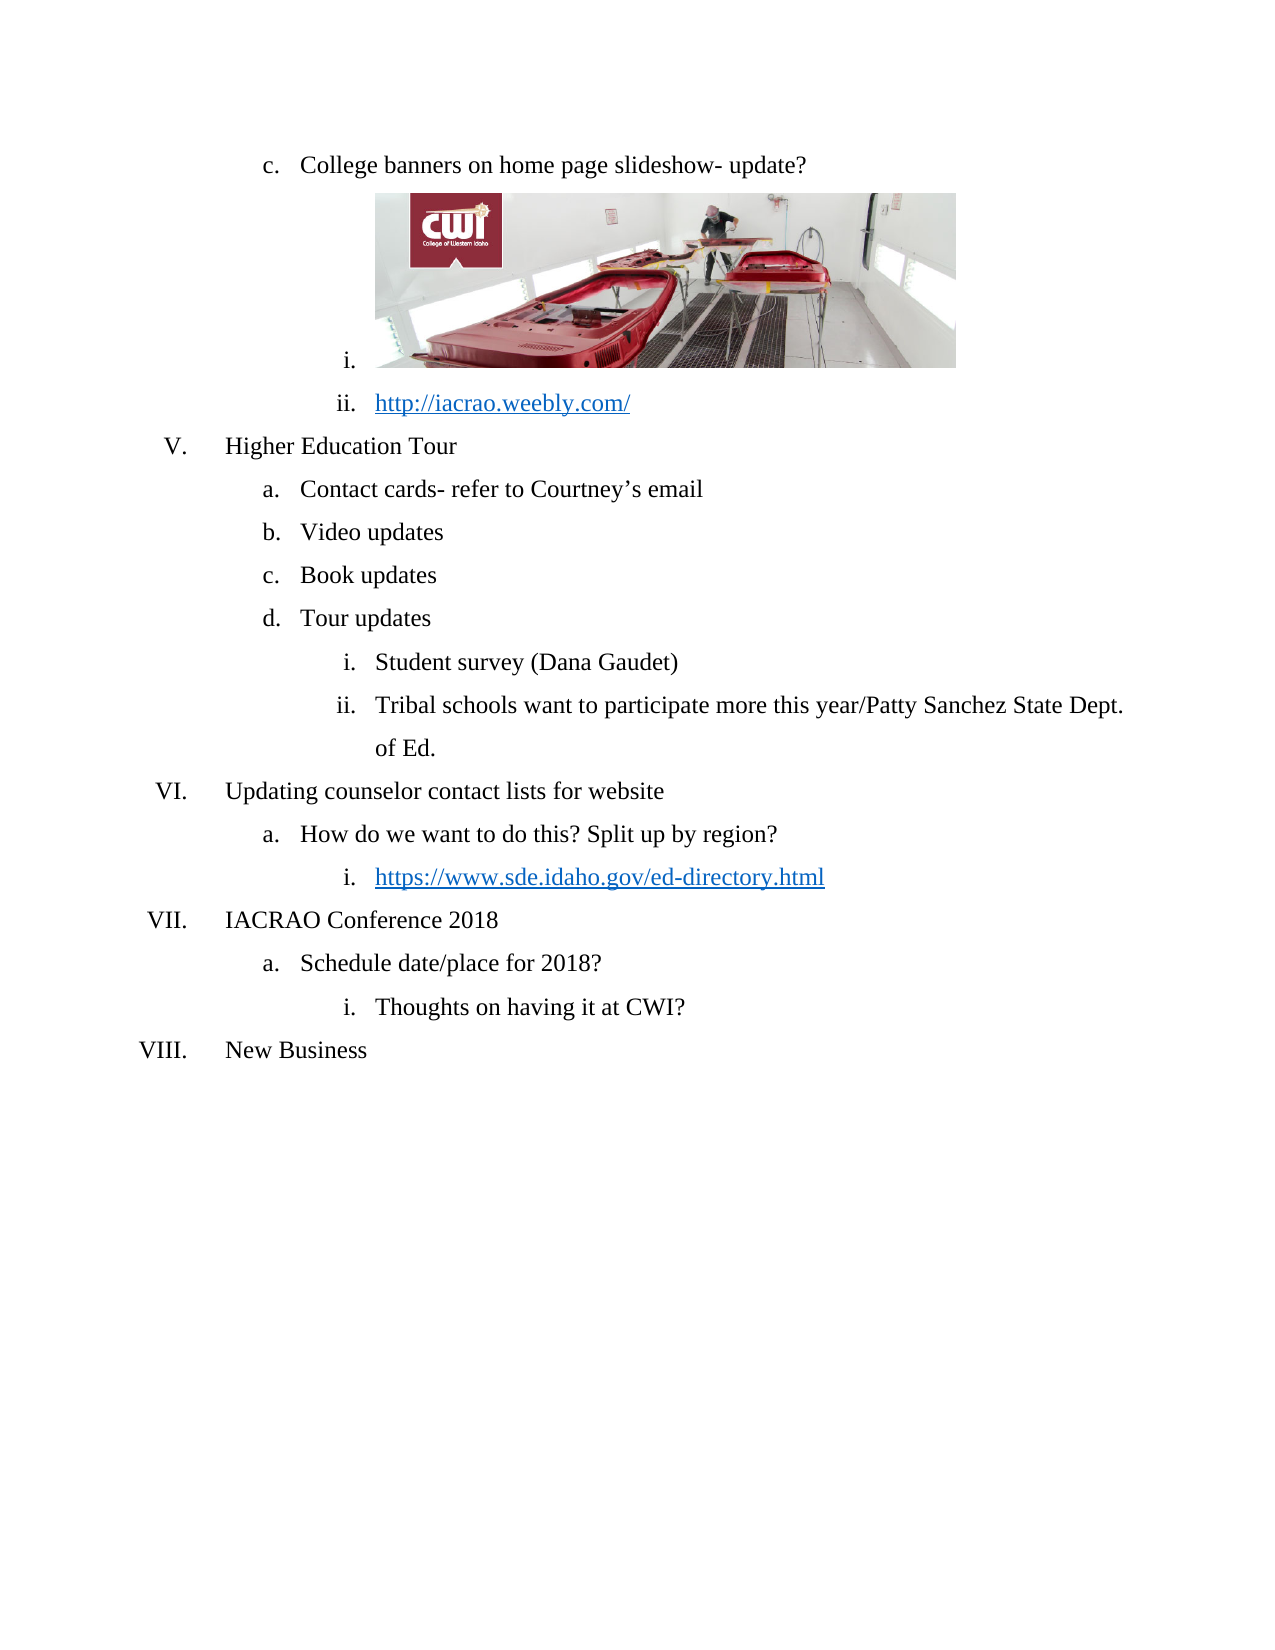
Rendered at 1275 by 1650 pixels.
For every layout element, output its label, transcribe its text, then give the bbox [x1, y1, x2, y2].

list Video updates [262, 517, 1125, 546]
list Thoughts on having it at CWI? [356, 992, 1125, 1020]
list Book updates [262, 560, 1125, 589]
picture [375, 193, 956, 368]
list IACRAO Conference 2018 [187, 905, 1125, 934]
list Tribal schools want to participate more this year/Patty Sanchez State Dept. of Ed. [356, 690, 1125, 762]
list https://www.sde.idaho.gov/ed-directory.html [356, 862, 1125, 891]
list Tour updates [262, 603, 1125, 632]
list Contact cards- refer to Courtney’s email [262, 474, 1125, 503]
list New Business [187, 1035, 1125, 1063]
list Schedule date/place for 2018? [262, 948, 1125, 977]
list College banners on home page slideshow- update? [262, 150, 1125, 179]
list How do we want to do this? Split up by region? [262, 819, 1125, 848]
list http://iacrao.weebly.com/ [356, 388, 1125, 417]
list Updating counselor contact lists for website [187, 776, 1125, 805]
list Higher Education Tour [187, 431, 1125, 460]
list Student survey (Dana Gaudet) [356, 647, 1125, 675]
